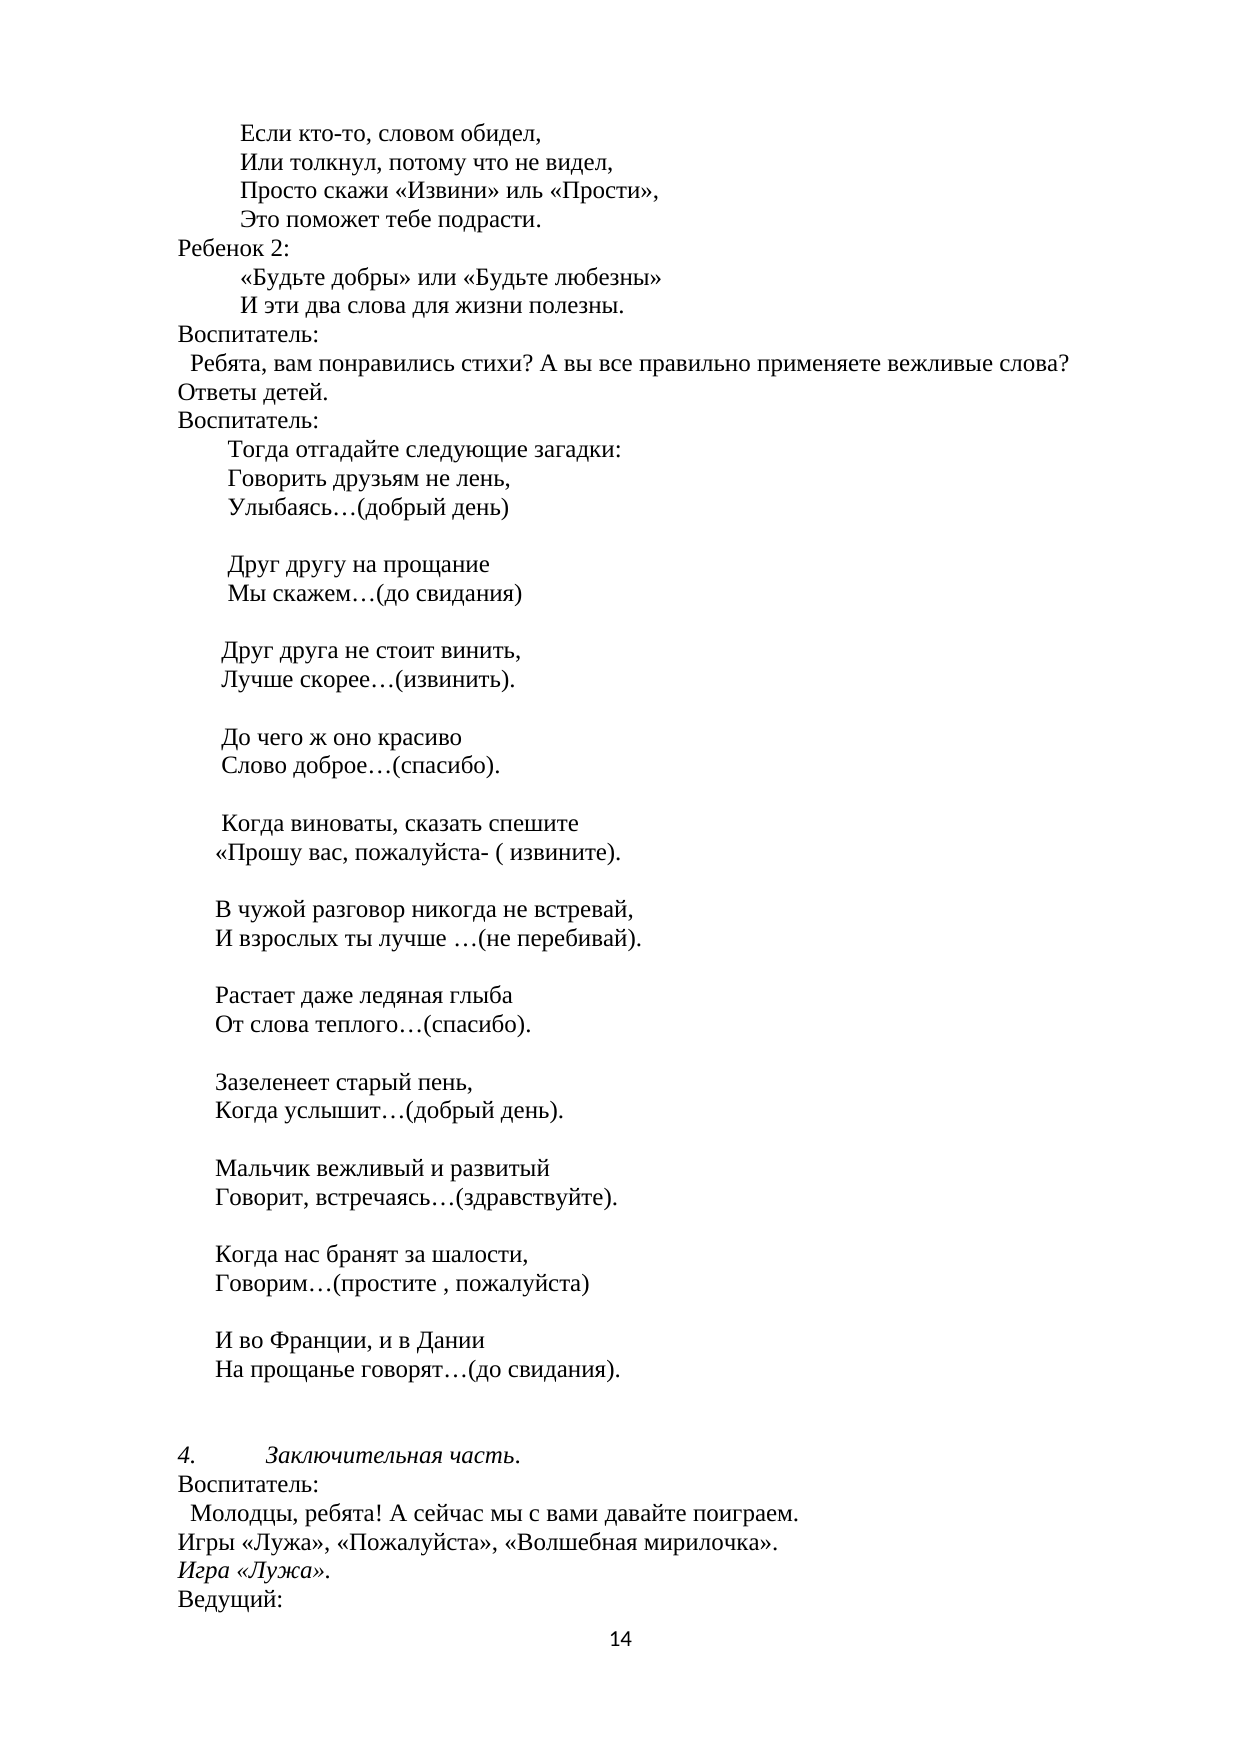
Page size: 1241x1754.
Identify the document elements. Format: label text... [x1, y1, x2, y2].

text Говорить друзьям не лень, [118, 463, 1122, 492]
text Тогда отгадайте следующие загадки: [118, 434, 1122, 463]
text Мальчик вежливый и развитый [118, 1153, 1122, 1182]
text Слово доброе…(спасибо). [118, 751, 1122, 779]
text Ведущий: [118, 1584, 1122, 1613]
text Просто скажи «Извини» иль «Прости», [118, 176, 1122, 204]
text Друг друга не стоит винить, [118, 636, 1122, 664]
text Когда нас бранят за шалости, [118, 1239, 1122, 1268]
text Лучше скорее…(извинить). [118, 664, 1122, 693]
text Улыбаясь…(добрый день) [118, 492, 1122, 521]
text Когда виноваты, сказать спешите [118, 808, 1122, 837]
text Когда услышит…(добрый день). [118, 1096, 1122, 1124]
text Молодцы, ребята! А сейчас мы с вами давайте поиграем. [118, 1498, 1122, 1527]
text Если кто-то, словом обидел, [118, 118, 1122, 147]
text Друг другу на прощание [118, 549, 1122, 578]
text Воспитатель: [118, 319, 1122, 348]
text Это поможет тебе подрасти. [118, 204, 1122, 233]
text До чего ж оно красиво [118, 722, 1122, 751]
text Говорим…(простите , пожалуйста) [118, 1268, 1122, 1297]
text «Прошу вас, пожалуйста- ( извините). [118, 837, 1122, 866]
text Воспитатель: [118, 1469, 1122, 1498]
text Ребята, вам понравились стихи? А вы все правильно применяете вежливые слова? [118, 348, 1122, 377]
text И взрослых ты лучше …(не перебивай). [118, 923, 1122, 952]
text «Будьте добры» или «Будьте любезны» [118, 262, 1122, 291]
text Или толкнул, потому что не видел, [118, 147, 1122, 176]
text От слова теплого…(спасибо). [118, 1009, 1122, 1038]
text И во Франции, и в Дании [118, 1326, 1122, 1354]
text Растает даже ледяная глыба [118, 981, 1122, 1009]
text В чужой разговор никогда не встревай, [118, 894, 1122, 923]
text На прощанье говорят…(до свидания). [118, 1354, 1122, 1383]
text Воспитатель: [118, 406, 1122, 434]
text Игры «Лужа», «Пожалуйста», «Волшебная мирилочка». [118, 1527, 1122, 1556]
text Ребенок 2: [118, 233, 1122, 262]
text И эти два слова для жизни полезны. [118, 291, 1122, 319]
text Зазеленеет старый пень, [118, 1067, 1122, 1096]
text Мы скажем…(до свидания) [118, 578, 1122, 607]
list Заключительная часть. [118, 1441, 1122, 1469]
text Ответы детей. [118, 377, 1122, 406]
text Говорит, встречаясь…(здравствуйте). [118, 1182, 1122, 1211]
text Игра «Лужа». [118, 1556, 1122, 1584]
